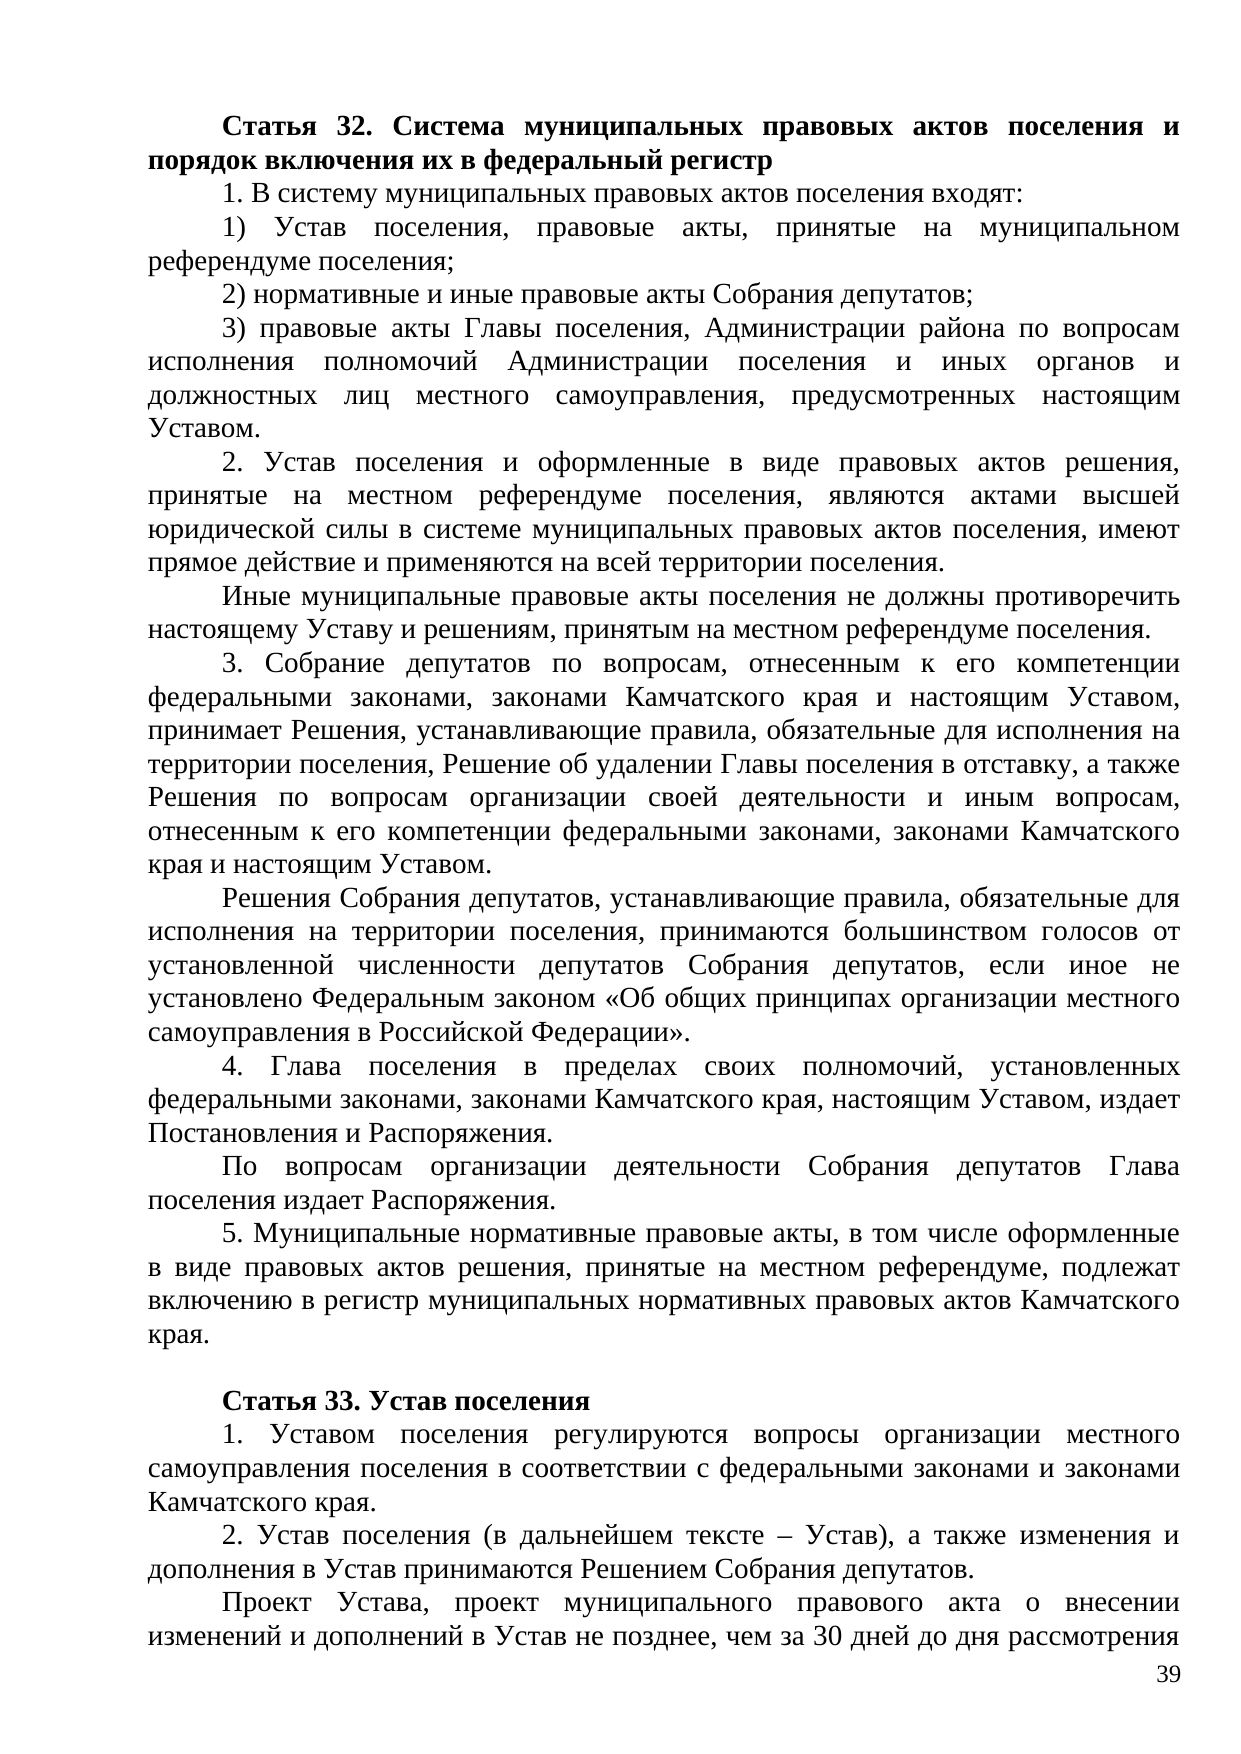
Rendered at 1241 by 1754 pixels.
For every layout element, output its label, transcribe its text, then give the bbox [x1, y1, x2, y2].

text 1. Уставом поселения регулируются вопросы организации местного самоуправления поселения в соответствии с федеральными законами и законами Камчатского края. [148, 1417, 1181, 1517]
text По вопросам организации деятельности Собрания депутатов Глава поселения издает Распоряжения. [148, 1148, 1181, 1215]
text 5. Муниципальные нормативные правовые акты, в том числе оформленные в виде правовых актов решения, принятые на местном референдуме, подлежат включению в регистр муниципальных нормативных правовых актов Камчатского края. [148, 1215, 1181, 1349]
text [148, 1584, 1181, 1651]
text 2. Устав поселения (в дальнейшем тексте – Устав), а также изменения и дополнения в Устав принимаются Решением Собрания депутатов. [148, 1517, 1181, 1584]
text 1. В систему муниципальных правовых актов поселения входят: [148, 176, 1181, 209]
text Решения Собрания депутатов, устанавливающие правила, обязательные для исполнения на территории поселения, принимаются большинством голосов от установленной численности депутатов Собрания депутатов, если иное не установлено Федеральным законом «Об общих принципах организации местного самоуправления в Российской Федерации». [148, 880, 1181, 1048]
text 2) нормативные и иные правовые акты Собрания депутатов; [148, 276, 1181, 310]
text 1) Устав поселения, правовые акты, принятые на муниципальном референдуме поселения; [148, 209, 1181, 276]
text Иные муниципальные правовые акты поселения не должны противоречить настоящему Уставу и решениям, принятым на местном референдуме поселения. [148, 578, 1181, 645]
text 3) правовые акты Главы поселения, Администрации района по вопросам исполнения полномочий Администрации поселения и иных органов и должностных лиц местного самоуправления, предусмотренных настоящим Уставом. [148, 310, 1181, 444]
text 4. Глава поселения в пределах своих полномочий, установленных федеральными законами, законами Камчатского края, настоящим Уставом, издает Постановления и Распоряжения. [148, 1048, 1181, 1148]
text Статья 33. Устав поселения [148, 1383, 1181, 1417]
text Статья 32. Система муниципальных правовых актов поселения и порядок включения их в федеральный регистр [148, 108, 1181, 176]
text 2. Устав поселения и оформленные в виде правовых актов решения, принятые на местном референдуме поселения, являются актами высшей юридической силы в системе муниципальных правовых актов поселения, имеют прямое действие и применяются на всей территории поселения. [148, 444, 1181, 578]
text 3. Собрание депутатов по вопросам, отнесенным к его компетенции федеральными законами, законами Камчатского края и настоящим Уставом, принимает Решения, устанавливающие правила, обязательные для исполнения на территории поселения, Решение об удалении Главы поселения в отставку, а также Решения по вопросам организации своей деятельности и иным вопросам, отнесенным к его компетенции федеральными законами, законами Камчатского края и настоящим Уставом. [148, 645, 1181, 880]
